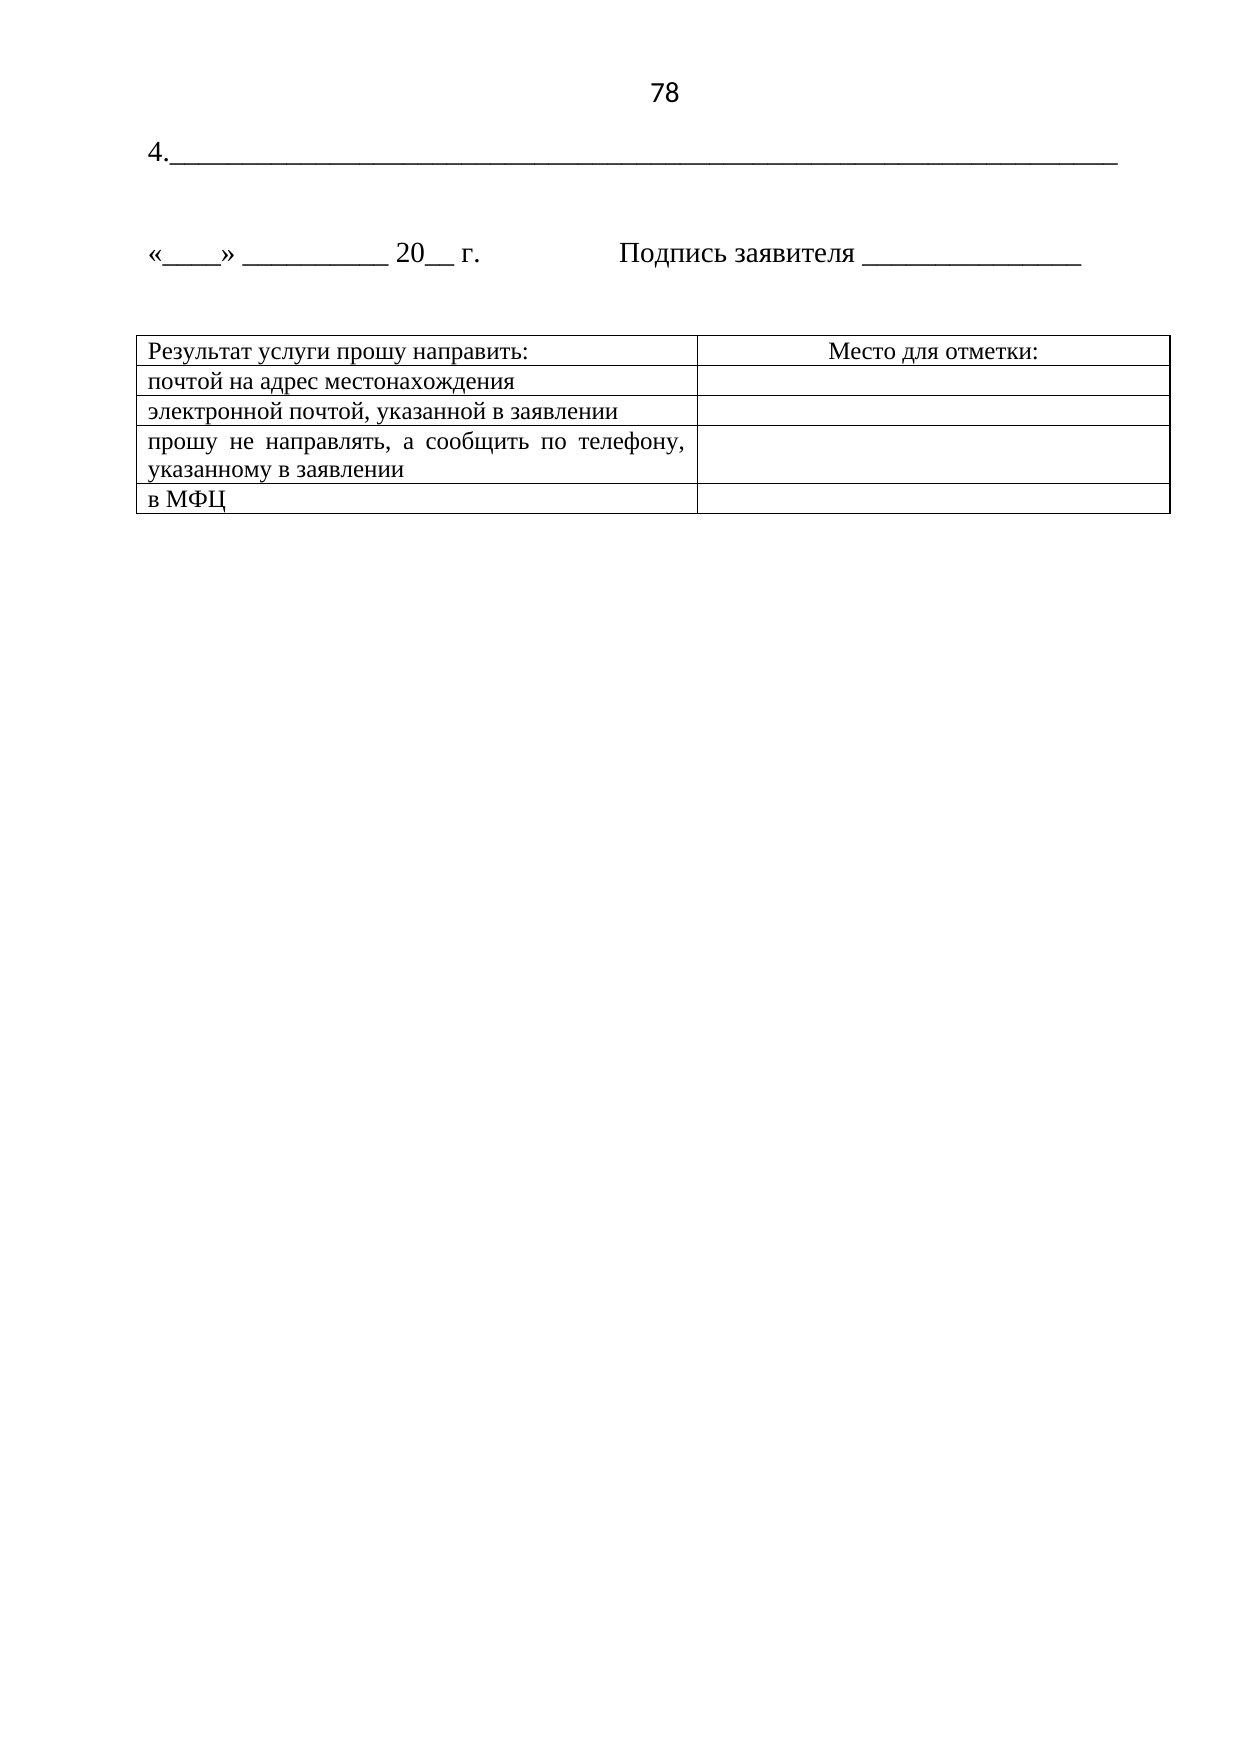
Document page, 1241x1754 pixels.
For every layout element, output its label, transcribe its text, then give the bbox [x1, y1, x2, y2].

table_cell почтой на адрес местонахождения [137, 366, 697, 395]
table_cell [698, 366, 1169, 395]
text «____» __________ 20__ г. Подпись заявителя _______________ [148, 235, 1181, 268]
table_header Результат услуги прошу направить: [137, 336, 697, 365]
table_cell электронной почтой, указанной в заявлении [137, 396, 697, 425]
table_cell прошу не направлять, а сообщить по телефону, указанному в заявлении [137, 426, 697, 483]
table_cell [698, 484, 1169, 513]
text 4._________________________________________________________________ [148, 134, 1181, 168]
table_cell в МФЦ [137, 484, 697, 513]
table_cell [698, 396, 1169, 425]
table_header Место для отметки: [698, 336, 1169, 365]
table_cell [698, 426, 1169, 483]
